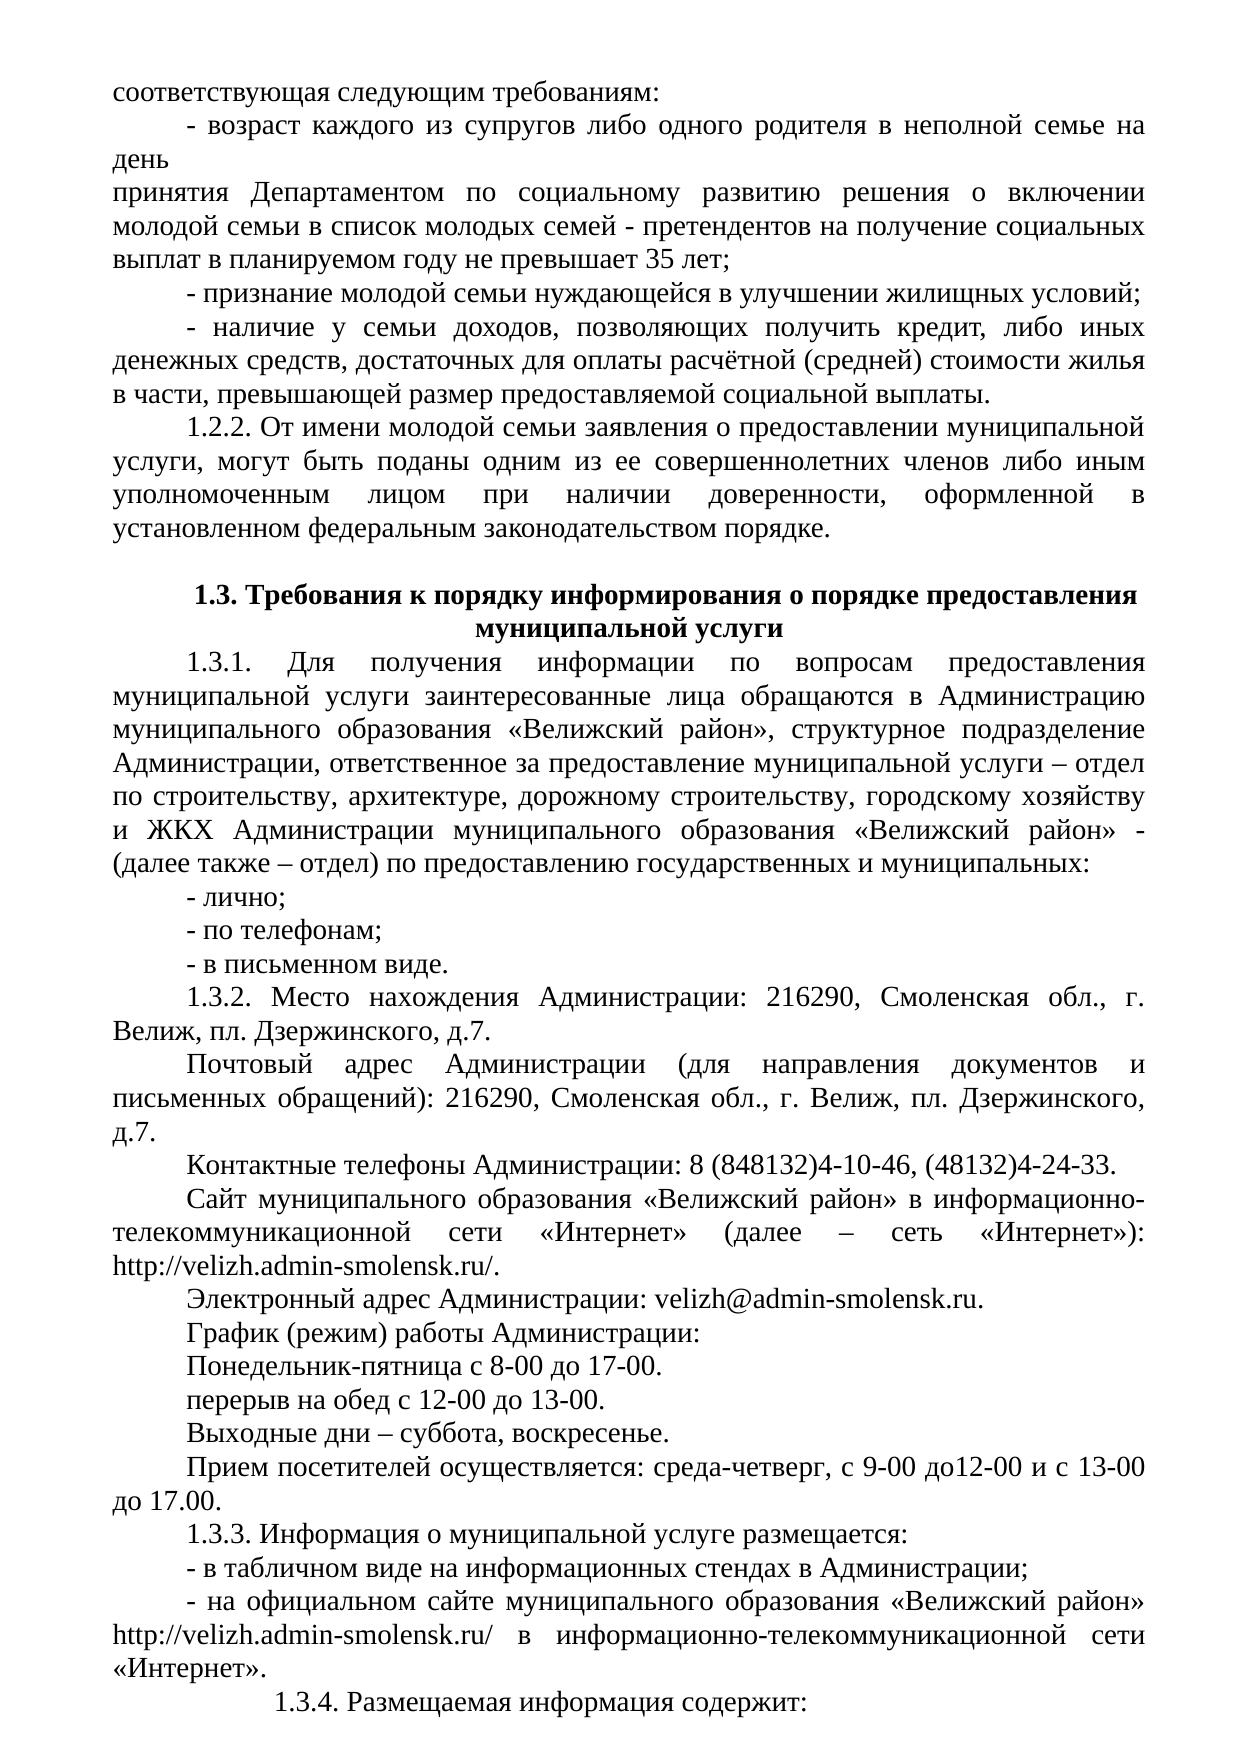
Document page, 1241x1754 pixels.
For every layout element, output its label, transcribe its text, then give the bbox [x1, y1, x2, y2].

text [112, 74, 1146, 107]
text перерыв на обед с 12-00 до 13-00. [112, 1382, 1146, 1416]
text - признание молодой семьи нуждающейся в улучшении жилищных условий; [112, 275, 1146, 309]
text 1.3. Требования к порядку информирования о порядке предоставления муниципальной услуги [112, 577, 1146, 644]
text 1.3.2. Место нахождения Администрации: 216290, Смоленская обл., г. Велиж, пл. Дзержинского, д.7. [112, 979, 1146, 1047]
text Понедельник-пятница с 8-00 до 17-00. [112, 1348, 1146, 1382]
text Почтовый адрес Администрации (для направления документов и письменных обращений): 216290, Смоленская обл., г. Велиж, пл. Дзержинского, д.7. [112, 1047, 1146, 1147]
text - возраст каждого из супругов либо одного родителя в неполной семье на день принятия Департаментом по социальному развитию решения о включении молодой семьи в список молодых семей - претендентов на получение социальных выплат в планируемом году не превышает 35 лет; [112, 107, 1146, 275]
text - в табличном виде на информационных стендах в Администрации; [112, 1550, 1146, 1583]
text - лично; [112, 879, 1146, 912]
text 1.3.3. Информация о муниципальной услуге размещается: [112, 1516, 1146, 1550]
text Выходные дни – суббота, воскресенье. [112, 1416, 1146, 1449]
text Электронный адрес Администрации: velizh@admin-smolensk.ru. [112, 1281, 1146, 1315]
text Контактные телефоны Администрации: 8 (848132)4-10-46, (48132)4-24-33. [112, 1147, 1146, 1181]
text - по телефонам; [112, 912, 1146, 946]
text - на официальном сайте муниципального образования «Велижский район» http://velizh.admin-smolensk.ru/ в информационно-телекоммуникационной сети «Интернет». [112, 1583, 1146, 1684]
text - в письменном виде. [112, 946, 1146, 979]
text - наличие у семьи доходов, позволяющих получить кредит, либо иных денежных средств, достаточных для оплаты расчётной (средней) стоимости жилья в части, превышающей размер предоставляемой социальной выплаты. [112, 309, 1146, 409]
text Сайт муниципального образования «Велижский район» в информационно-телекоммуникационной сети «Интернет» (далее – сеть «Интернет»): http://velizh.admin-smolensk.ru/. [112, 1181, 1146, 1281]
text 1.3.1. Для получения информации по вопросам предоставления муниципальной услуги заинтересованные лица обращаются в Администрацию муниципального образования «Велижский район», структурное подразделение Администрации, ответственное за предоставление муниципальной услуги – отдел по строительству, архитектуре, дорожному строительству, городскому хозяйству и ЖКХ Администрации муниципального образования «Велижский район» - (далее также – отдел) по предоставлению государственных и муниципальных: [112, 644, 1146, 879]
text Прием посетителей осуществляется: среда-четверг, с 9-00 до12-00 и с 13-00 до 17.00. [112, 1449, 1146, 1516]
text 1.2.2. От имени молодой семьи заявления о предоставлении муниципальной услуги, могут быть поданы одним из ее совершеннолетних членов либо иным уполномоченным лицом при наличии доверенности, оформленной в установленном федеральным законодательством порядке. [112, 409, 1146, 543]
text 1.3.4. Размещаемая информация содержит: [112, 1684, 1146, 1717]
text График (режим) работы Администрации: [112, 1315, 1146, 1348]
